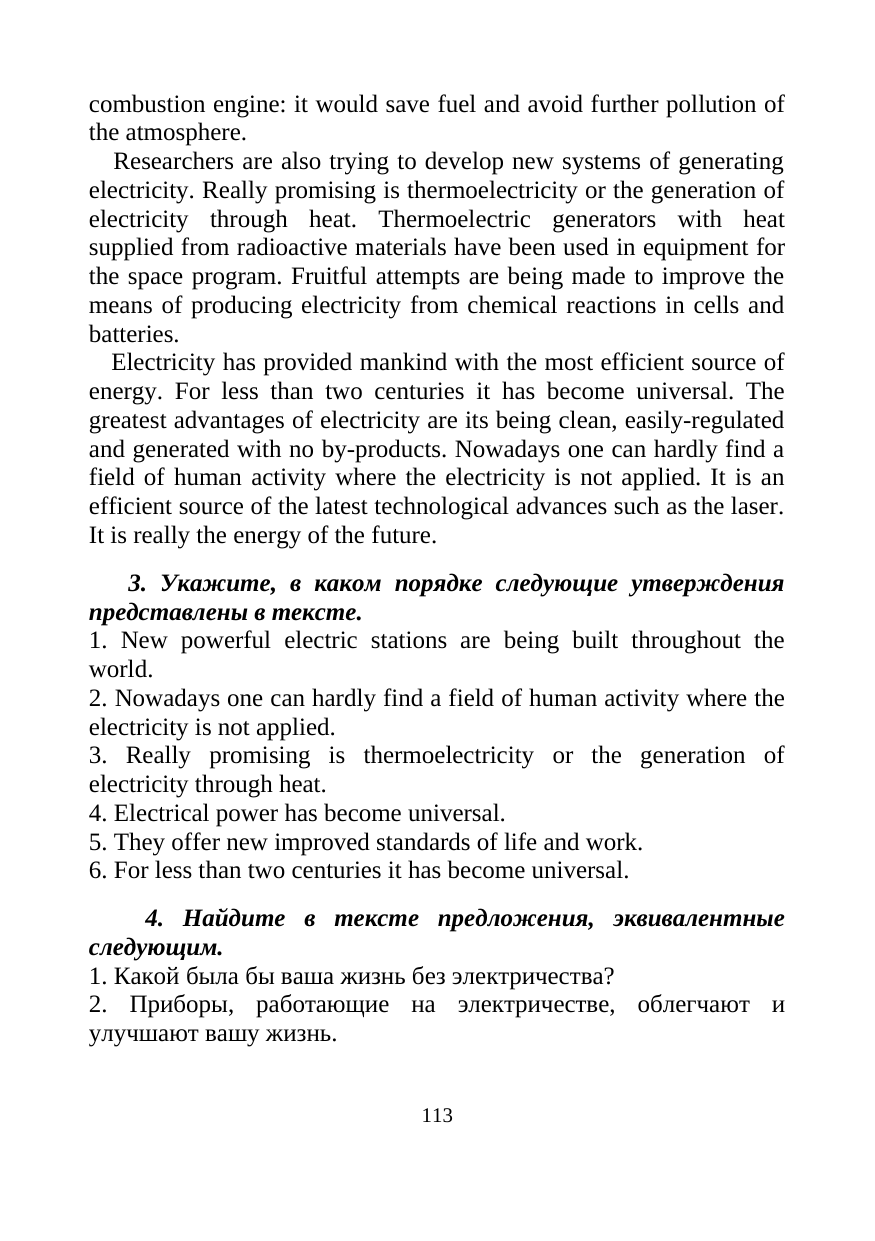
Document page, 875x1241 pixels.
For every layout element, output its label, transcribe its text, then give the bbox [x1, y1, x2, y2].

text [89, 89, 785, 146]
text 3. Укажите, в каком порядке следующие утверждения представлены в тексте. [89, 568, 785, 625]
text 3. Really promising is thermoelectricity or the generation of electricity through heat. [89, 740, 785, 798]
text Researchers are also trying to develop new systems of generating electricity. Really promising is thermoelectricity or the generation of electricity through heat. Thermoelectric generators with heat supplied from radioactive materials have been used in equipment for the space program. Fruitful attempts are being made to improve the means of producing electricity from chemical reactions in cells and batteries. [89, 146, 785, 347]
text 2. Приборы, работающие на электричестве, облегчают и улучшают вашу жизнь. [89, 989, 785, 1047]
text 6. For less than two centuries it has become universal. [89, 855, 785, 884]
text 4. Electrical power has become universal. [89, 798, 785, 827]
text 1. Какой была бы ваша жизнь без электричества? [89, 961, 785, 989]
text 2. Nowadays one can hardly find a field of human activity where the electricity is not applied. [89, 683, 785, 740]
text Electricity has provided mankind with the most efficient source of energy. For less than two centuries it has become universal. The greatest advantages of electricity are its being clean, easily-regulated and generated with no by-products. Nowadays one can hardly find a field of human activity where the electricity is not applied. It is an efficient source of the latest technological advances such as the laser. It is really the energy of the future. [89, 347, 785, 549]
text 5. They offer new improved standards of life and work. [89, 827, 785, 855]
text 4. Найдите в тексте предложения, эквивалентные следующим. [89, 903, 785, 961]
text 1. New powerful electric stations are being built throughout the world. [89, 625, 785, 683]
